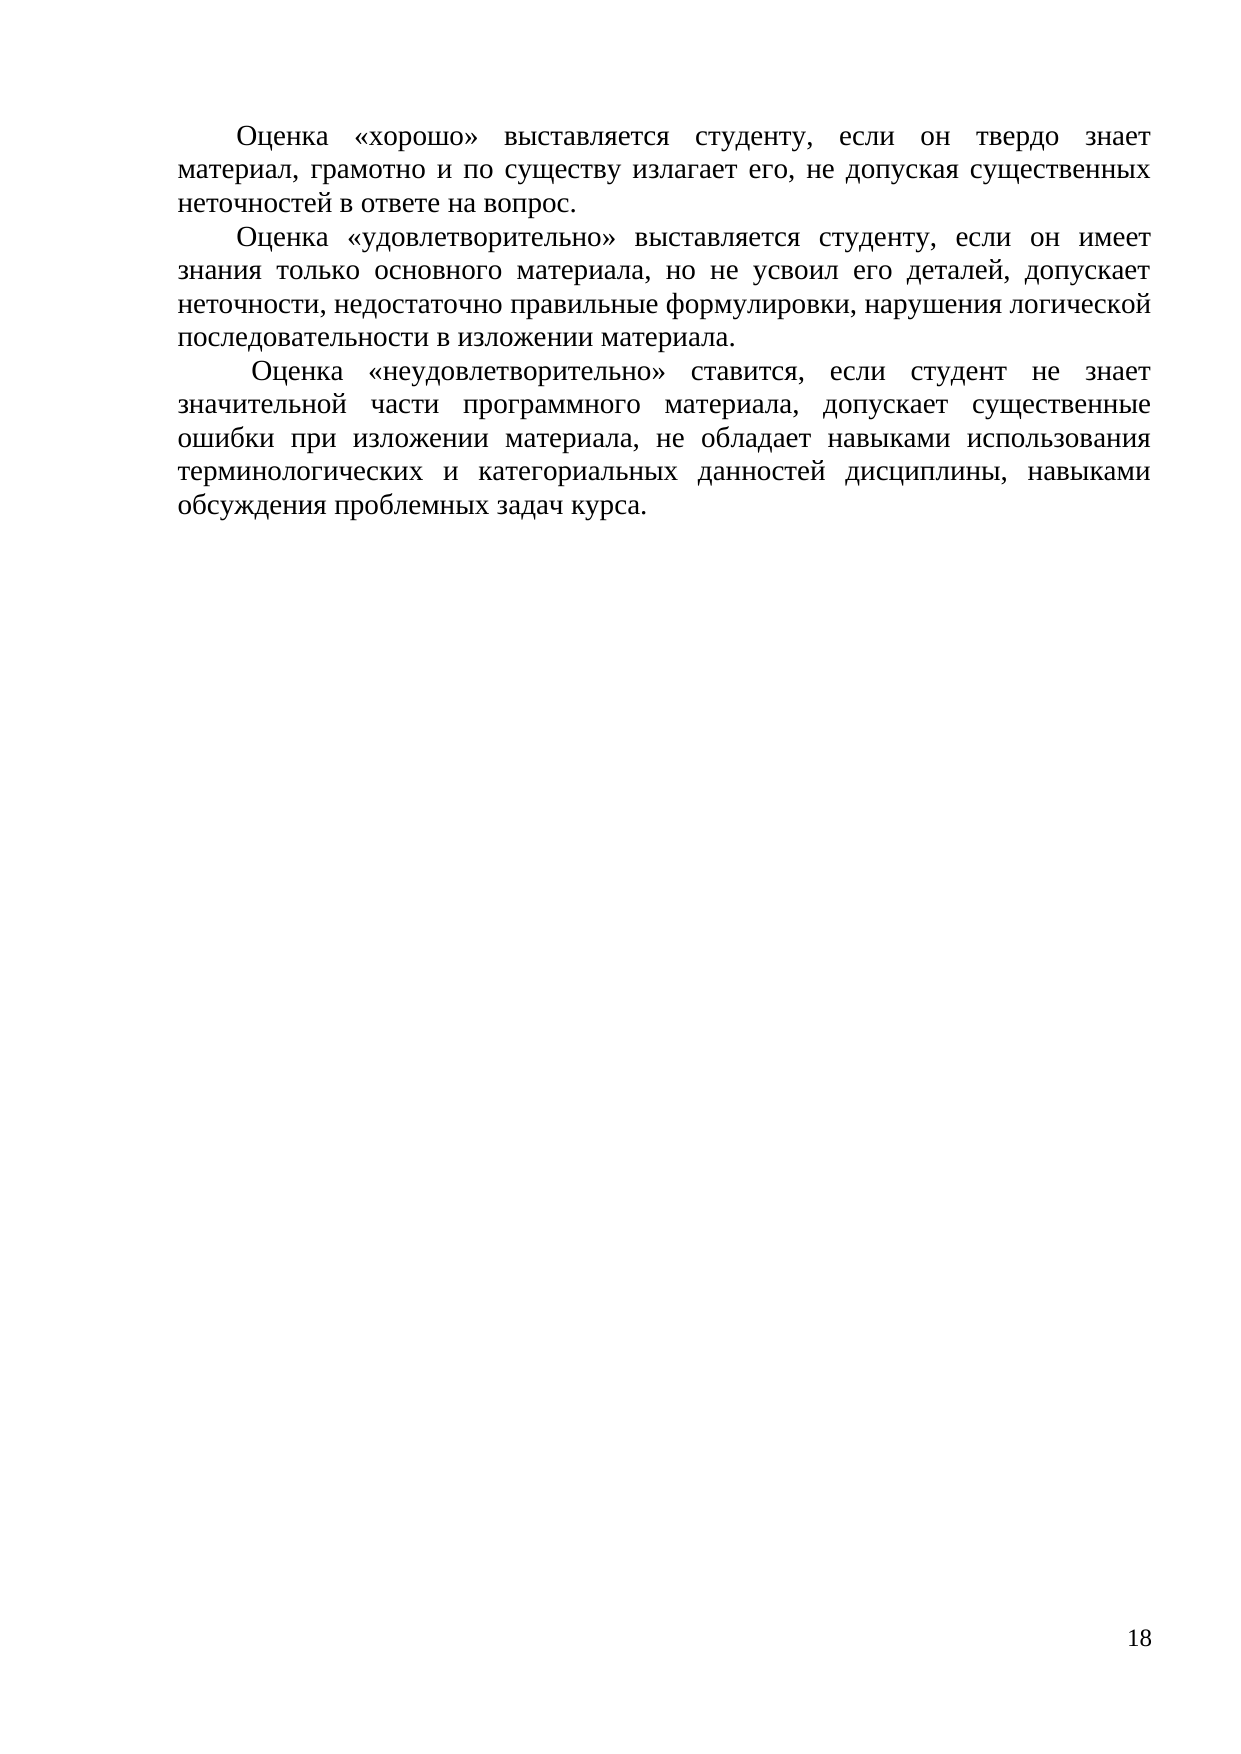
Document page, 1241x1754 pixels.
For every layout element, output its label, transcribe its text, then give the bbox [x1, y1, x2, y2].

text Оценка «неудовлетворительно» ставится, если студент не знает значительной части программного материала, допускает существенные ошибки при изложении материала, не обладает навыками использования терминологических и категориальных данностей дисциплины, навыками обсуждения проблемных задач курса. [177, 353, 1152, 521]
text Оценка «удовлетворительно» выставляется студенту, если он имеет знания только основного материала, но не усвоил его деталей, допускает неточности, недостаточно правильные формулировки, нарушения логической последовательности в изложении материала. [177, 219, 1152, 353]
text Оценка «хорошо» выставляется студенту, если он твердо знает материал, грамотно и по существу излагает его, не допуская существенных неточностей в ответе на вопрос. [177, 118, 1152, 219]
